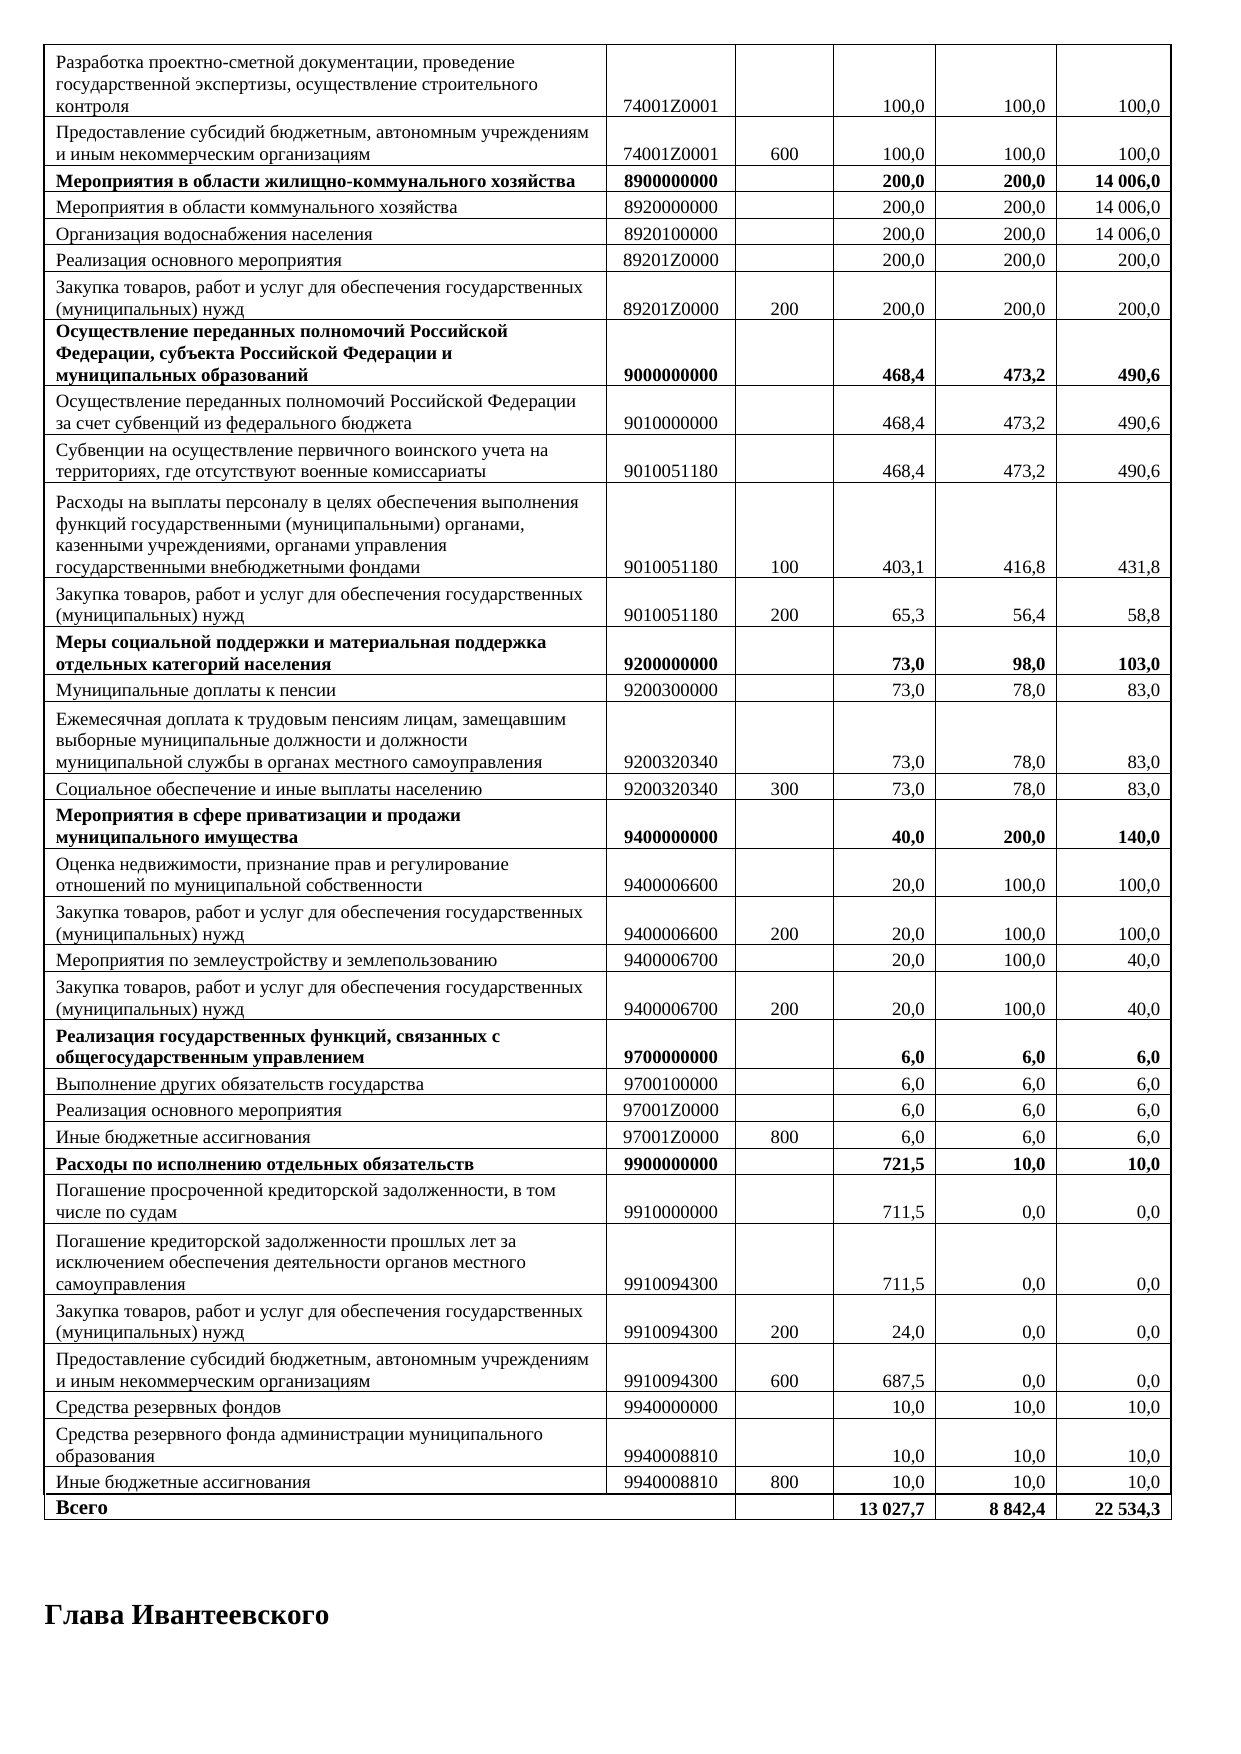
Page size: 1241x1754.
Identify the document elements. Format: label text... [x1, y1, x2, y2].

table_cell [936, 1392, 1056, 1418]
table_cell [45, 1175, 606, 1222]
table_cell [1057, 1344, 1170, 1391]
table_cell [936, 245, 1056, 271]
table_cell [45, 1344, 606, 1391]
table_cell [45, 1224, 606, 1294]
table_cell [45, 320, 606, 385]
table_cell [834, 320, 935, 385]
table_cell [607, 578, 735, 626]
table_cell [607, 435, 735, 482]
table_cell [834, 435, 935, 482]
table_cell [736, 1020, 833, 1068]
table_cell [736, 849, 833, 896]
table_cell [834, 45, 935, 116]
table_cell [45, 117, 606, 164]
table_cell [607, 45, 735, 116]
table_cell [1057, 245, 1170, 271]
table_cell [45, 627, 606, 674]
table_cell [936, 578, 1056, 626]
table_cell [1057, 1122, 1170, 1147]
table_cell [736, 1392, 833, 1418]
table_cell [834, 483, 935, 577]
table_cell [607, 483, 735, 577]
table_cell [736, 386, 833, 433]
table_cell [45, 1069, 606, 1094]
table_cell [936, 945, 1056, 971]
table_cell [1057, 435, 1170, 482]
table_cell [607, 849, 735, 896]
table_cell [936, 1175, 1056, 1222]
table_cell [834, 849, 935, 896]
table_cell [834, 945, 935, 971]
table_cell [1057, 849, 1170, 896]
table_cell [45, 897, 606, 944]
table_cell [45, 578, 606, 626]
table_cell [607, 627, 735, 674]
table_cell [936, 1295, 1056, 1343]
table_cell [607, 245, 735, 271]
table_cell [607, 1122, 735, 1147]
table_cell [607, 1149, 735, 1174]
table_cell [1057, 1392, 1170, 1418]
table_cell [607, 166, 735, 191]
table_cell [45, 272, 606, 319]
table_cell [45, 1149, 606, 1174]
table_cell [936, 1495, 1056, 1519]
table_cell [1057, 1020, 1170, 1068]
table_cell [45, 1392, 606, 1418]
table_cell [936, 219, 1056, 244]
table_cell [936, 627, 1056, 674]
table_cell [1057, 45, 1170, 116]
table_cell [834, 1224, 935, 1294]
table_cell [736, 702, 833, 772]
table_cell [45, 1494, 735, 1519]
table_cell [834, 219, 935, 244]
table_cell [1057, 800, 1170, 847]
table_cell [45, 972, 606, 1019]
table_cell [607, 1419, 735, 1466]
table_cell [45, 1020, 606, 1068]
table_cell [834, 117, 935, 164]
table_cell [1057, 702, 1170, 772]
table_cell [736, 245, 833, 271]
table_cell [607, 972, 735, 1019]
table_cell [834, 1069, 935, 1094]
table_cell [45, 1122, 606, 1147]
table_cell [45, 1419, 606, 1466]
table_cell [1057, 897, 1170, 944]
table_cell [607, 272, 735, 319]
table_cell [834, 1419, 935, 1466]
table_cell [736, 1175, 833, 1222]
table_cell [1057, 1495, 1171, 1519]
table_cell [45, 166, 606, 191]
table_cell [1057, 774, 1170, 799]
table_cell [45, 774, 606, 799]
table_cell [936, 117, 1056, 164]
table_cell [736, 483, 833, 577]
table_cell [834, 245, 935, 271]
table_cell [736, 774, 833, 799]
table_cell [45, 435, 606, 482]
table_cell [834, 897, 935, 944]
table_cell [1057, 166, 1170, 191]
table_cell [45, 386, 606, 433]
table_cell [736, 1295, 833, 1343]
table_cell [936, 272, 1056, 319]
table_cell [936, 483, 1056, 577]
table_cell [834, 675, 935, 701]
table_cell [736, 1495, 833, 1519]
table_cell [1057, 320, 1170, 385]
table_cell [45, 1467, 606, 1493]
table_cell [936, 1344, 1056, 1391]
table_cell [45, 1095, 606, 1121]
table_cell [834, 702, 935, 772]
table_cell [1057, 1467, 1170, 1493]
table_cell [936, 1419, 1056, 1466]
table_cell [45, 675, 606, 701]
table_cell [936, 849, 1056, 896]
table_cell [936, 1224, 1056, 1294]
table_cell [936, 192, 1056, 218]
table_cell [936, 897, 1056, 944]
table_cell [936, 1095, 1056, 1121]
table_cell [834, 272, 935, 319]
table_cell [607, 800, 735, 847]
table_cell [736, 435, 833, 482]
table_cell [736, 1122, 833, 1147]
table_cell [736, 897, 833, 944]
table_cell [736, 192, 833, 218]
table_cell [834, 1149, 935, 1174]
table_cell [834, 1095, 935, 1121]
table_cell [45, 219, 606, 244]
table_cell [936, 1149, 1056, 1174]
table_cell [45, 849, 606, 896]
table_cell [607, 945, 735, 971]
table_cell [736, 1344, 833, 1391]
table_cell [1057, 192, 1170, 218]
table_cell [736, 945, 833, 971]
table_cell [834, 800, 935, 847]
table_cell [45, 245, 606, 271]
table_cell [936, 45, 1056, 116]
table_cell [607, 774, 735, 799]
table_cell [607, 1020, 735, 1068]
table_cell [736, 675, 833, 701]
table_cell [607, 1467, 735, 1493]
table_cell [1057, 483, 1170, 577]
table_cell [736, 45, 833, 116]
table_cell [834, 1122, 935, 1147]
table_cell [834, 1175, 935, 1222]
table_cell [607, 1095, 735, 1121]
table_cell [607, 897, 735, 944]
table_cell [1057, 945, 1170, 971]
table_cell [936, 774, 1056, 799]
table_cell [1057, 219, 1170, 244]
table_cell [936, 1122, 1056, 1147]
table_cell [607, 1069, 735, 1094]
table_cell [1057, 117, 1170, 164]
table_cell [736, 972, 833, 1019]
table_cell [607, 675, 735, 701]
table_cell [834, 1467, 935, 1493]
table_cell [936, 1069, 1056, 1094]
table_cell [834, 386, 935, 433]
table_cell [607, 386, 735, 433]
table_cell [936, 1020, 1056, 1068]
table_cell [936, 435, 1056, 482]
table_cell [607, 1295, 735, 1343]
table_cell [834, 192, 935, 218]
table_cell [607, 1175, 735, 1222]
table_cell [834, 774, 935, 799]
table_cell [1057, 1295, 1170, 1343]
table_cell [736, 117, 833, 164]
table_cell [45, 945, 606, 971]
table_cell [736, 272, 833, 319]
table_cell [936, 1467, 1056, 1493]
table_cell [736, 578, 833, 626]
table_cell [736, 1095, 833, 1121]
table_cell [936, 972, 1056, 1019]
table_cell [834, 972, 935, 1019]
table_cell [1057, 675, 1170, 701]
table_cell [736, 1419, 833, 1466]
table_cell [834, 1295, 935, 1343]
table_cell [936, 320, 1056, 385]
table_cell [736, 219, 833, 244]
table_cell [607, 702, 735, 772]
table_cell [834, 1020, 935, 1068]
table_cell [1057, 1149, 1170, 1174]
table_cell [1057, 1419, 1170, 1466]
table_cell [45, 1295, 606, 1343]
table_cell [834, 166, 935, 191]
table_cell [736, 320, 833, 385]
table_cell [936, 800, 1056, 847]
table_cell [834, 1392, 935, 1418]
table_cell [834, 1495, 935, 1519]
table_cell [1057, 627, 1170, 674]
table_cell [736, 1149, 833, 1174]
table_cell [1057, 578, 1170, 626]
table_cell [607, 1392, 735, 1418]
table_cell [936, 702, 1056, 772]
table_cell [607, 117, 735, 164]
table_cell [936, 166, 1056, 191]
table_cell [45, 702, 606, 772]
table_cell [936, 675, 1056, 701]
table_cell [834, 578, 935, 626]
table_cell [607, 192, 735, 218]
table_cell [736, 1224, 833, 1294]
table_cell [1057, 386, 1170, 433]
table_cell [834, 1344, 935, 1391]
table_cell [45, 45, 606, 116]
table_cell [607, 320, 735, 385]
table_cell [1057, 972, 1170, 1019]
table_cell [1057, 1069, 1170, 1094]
text Глава Ивантеевского [44, 1597, 1152, 1631]
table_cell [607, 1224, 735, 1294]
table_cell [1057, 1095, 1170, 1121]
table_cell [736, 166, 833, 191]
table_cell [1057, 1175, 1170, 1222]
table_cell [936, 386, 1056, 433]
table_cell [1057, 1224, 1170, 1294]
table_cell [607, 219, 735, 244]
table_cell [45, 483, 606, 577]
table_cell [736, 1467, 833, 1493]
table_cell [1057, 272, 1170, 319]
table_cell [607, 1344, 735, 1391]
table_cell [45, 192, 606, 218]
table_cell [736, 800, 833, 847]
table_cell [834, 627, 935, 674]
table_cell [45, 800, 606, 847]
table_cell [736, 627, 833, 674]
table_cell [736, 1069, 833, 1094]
